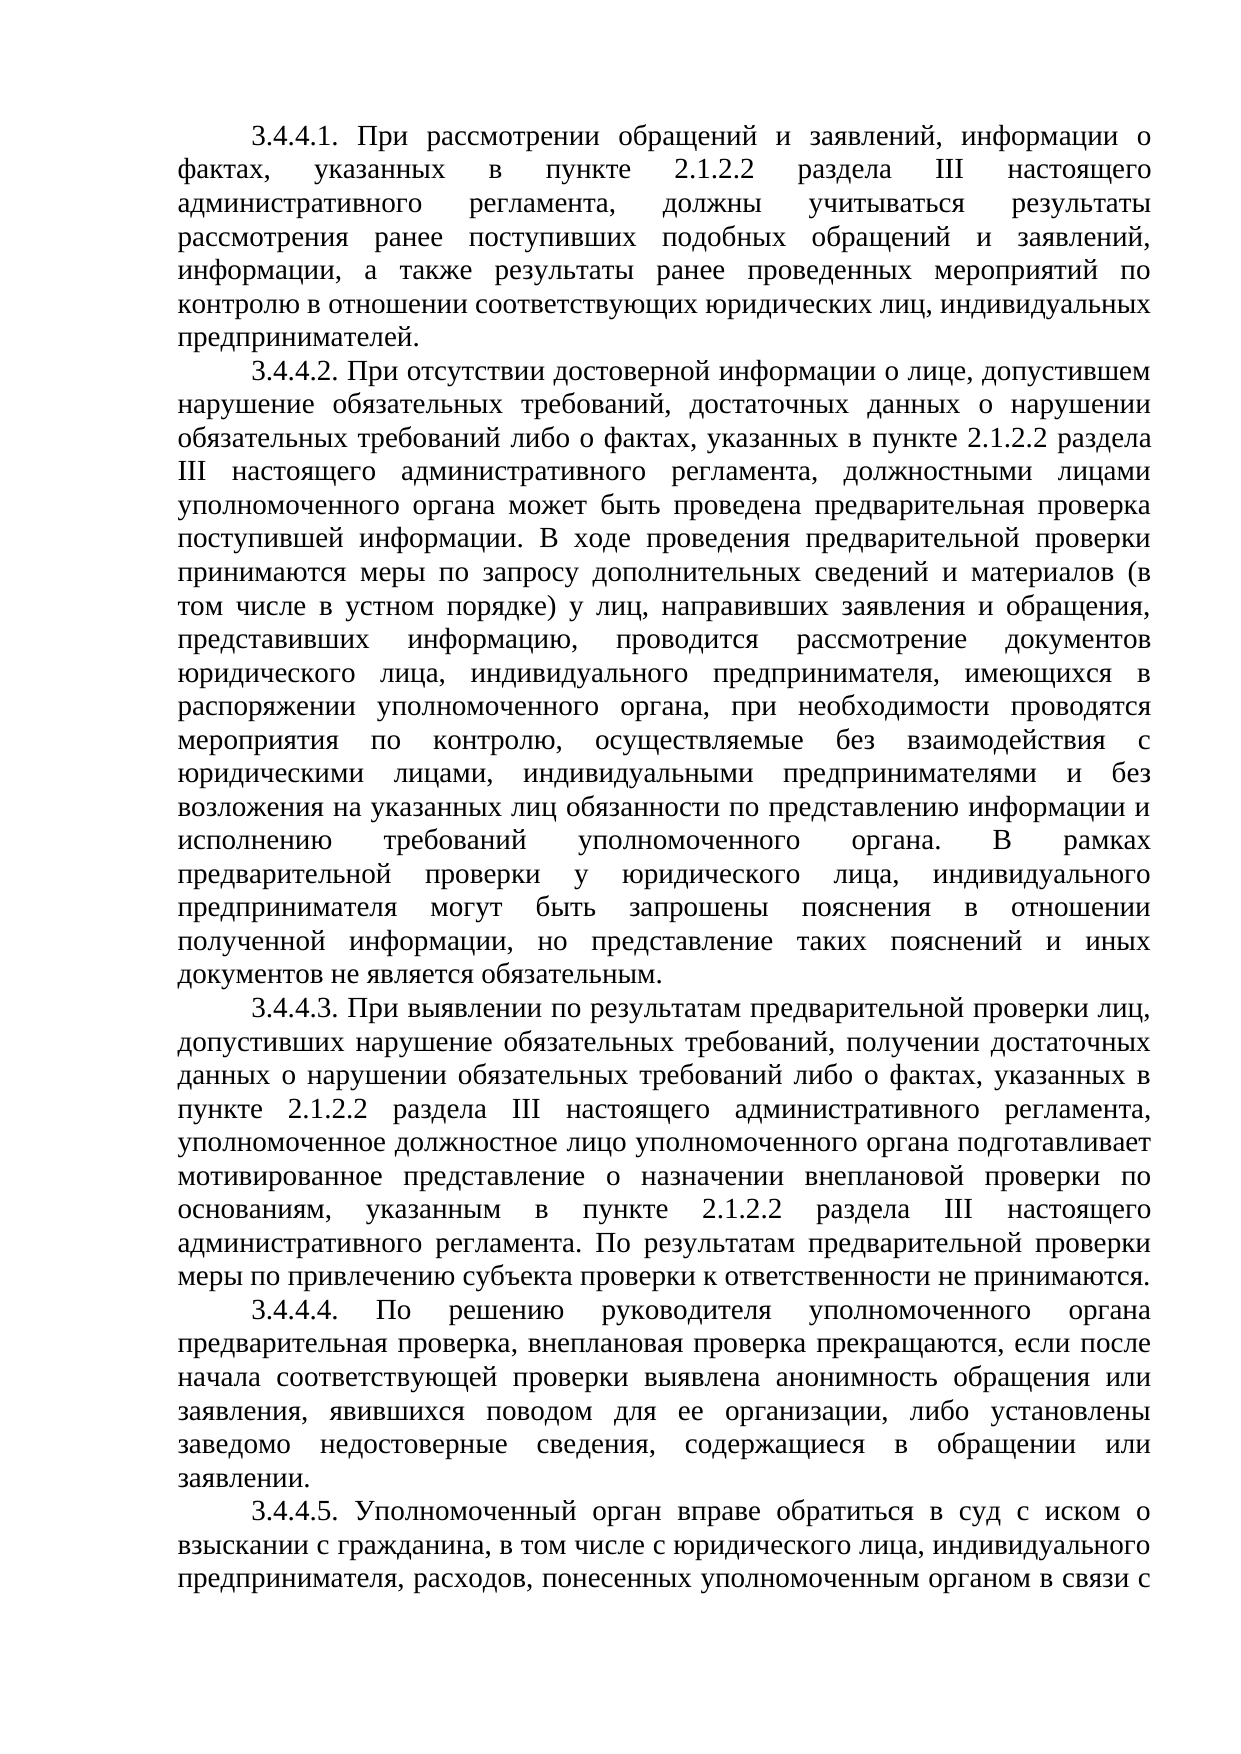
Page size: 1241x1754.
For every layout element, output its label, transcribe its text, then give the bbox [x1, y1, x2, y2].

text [177, 1493, 1152, 1594]
text 3.4.4.2. При отсутствии достоверной информации о лице, допустившем нарушение обязательных требований, достаточных данных о нарушении обязательных требований либо о фактах, указанных в пункте 2.1.2.2 раздела III настоящего административного регламента, должностными лицами уполномоченного органа может быть проведена предварительная проверка поступившей информации. В ходе проведения предварительной проверки принимаются меры по запросу дополнительных сведений и материалов (в том числе в устном порядке) у лиц, направивших заявления и обращения, представивших информацию, проводится рассмотрение документов юридического лица, индивидуального предпринимателя, имеющихся в распоряжении уполномоченного органа, при необходимости проводятся мероприятия по контролю, осуществляемые без взаимодействия с юридическими лицами, индивидуальными предпринимателями и без возложения на указанных лиц обязанности по представлению информации и исполнению требований уполномоченного органа. В рамках предварительной проверки у юридического лица, индивидуального предпринимателя могут быть запрошены пояснения в отношении полученной информации, но представление таких пояснений и иных документов не является обязательным. [177, 353, 1152, 990]
text 3.4.4.3. При выявлении по результатам предварительной проверки лиц, допустивших нарушение обязательных требований, получении достаточных данных о нарушении обязательных требований либо о фактах, указанных в пункте 2.1.2.2 раздела III настоящего административного регламента, уполномоченное должностное лицо уполномоченного органа подготавливает мотивированное представление о назначении внеплановой проверки по основаниям, указанным в пункте 2.1.2.2 раздела III настоящего административного регламента. По результатам предварительной проверки меры по привлечению субъекта проверки к ответственности не принимаются. [177, 990, 1152, 1292]
text 3.4.4.4. По решению руководителя уполномоченного органа предварительная проверка, внеплановая проверка прекращаются, если после начала соответствующей проверки выявлена анонимность обращения или заявления, явившихся поводом для ее организации, либо установлены заведомо недостоверные сведения, содержащиеся в обращении или заявлении. [177, 1292, 1152, 1493]
text 3.4.4.1. При рассмотрении обращений и заявлений, информации о фактах, указанных в пункте 2.1.2.2 раздела III настоящего административного регламента, должны учитываться результаты рассмотрения ранее поступивших подобных обращений и заявлений, информации, а также результаты ранее проведенных мероприятий по контролю в отношении соответствующих юридических лиц, индивидуальных предпринимателей. [177, 118, 1152, 353]
